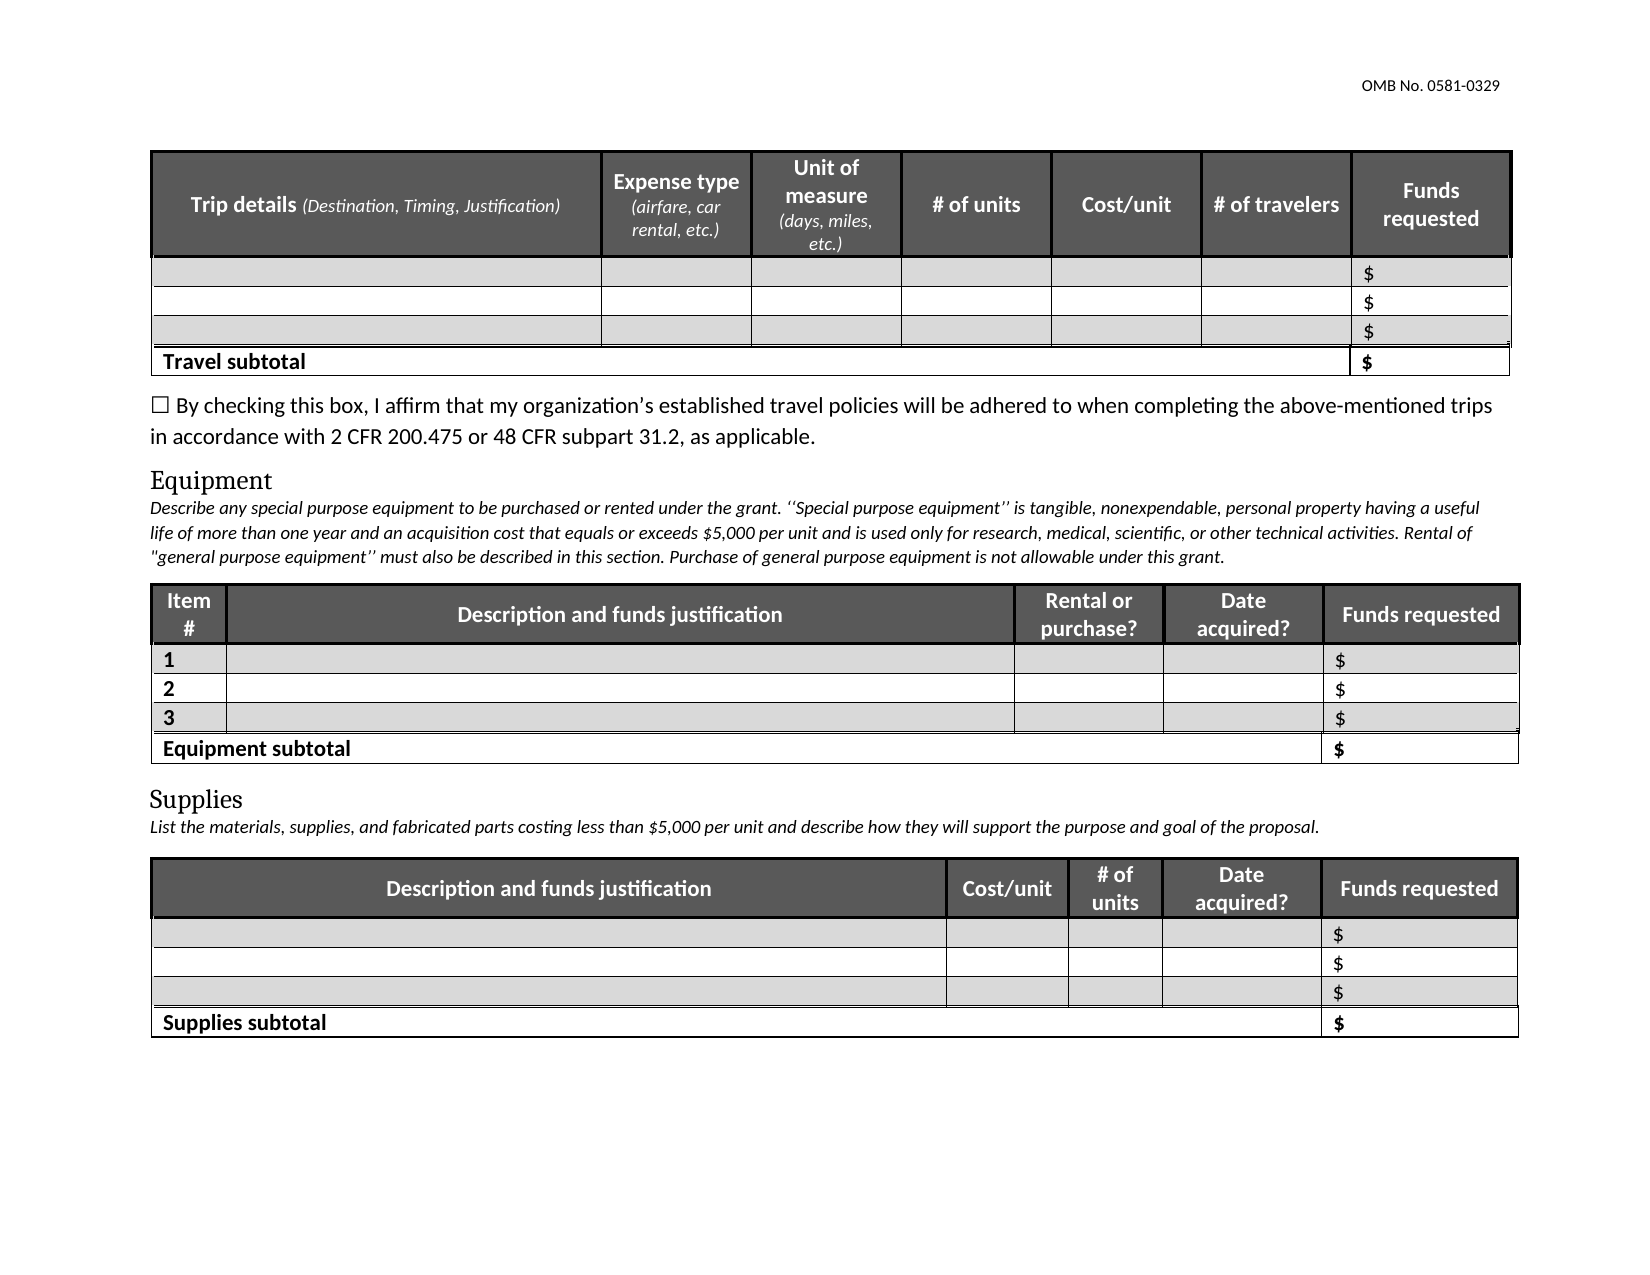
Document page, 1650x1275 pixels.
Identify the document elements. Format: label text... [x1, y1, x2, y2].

table_header Funds requested [1323, 860, 1516, 916]
table_cell [602, 316, 751, 344]
table_cell [227, 674, 1014, 702]
table_cell $ [1324, 673, 1519, 702]
table_cell [947, 977, 1068, 1005]
table_cell [902, 258, 1051, 286]
table_cell [227, 645, 1014, 673]
table_header # of units [903, 153, 1050, 255]
table_cell $ [1324, 702, 1519, 731]
table_cell $ [1322, 977, 1517, 1005]
table_cell [1164, 674, 1323, 702]
text By checking this box, I affirm that my organization’s established travel policies will be adhered to when completing the above-mentioned trips in accordance with 2 CFR 200.475 or 48 CFR subpart 31.2, as applicable. [150, 389, 1500, 450]
table_cell [752, 287, 901, 315]
table_cell [752, 316, 901, 344]
table_header Rental or purchase? [1016, 586, 1162, 642]
table_cell $ [1352, 315, 1511, 344]
table_cell [227, 703, 1014, 731]
table_header Description and funds justification [153, 860, 945, 916]
table_cell $ [1322, 948, 1517, 976]
table_cell [152, 916, 946, 947]
table_cell [1163, 977, 1321, 1005]
text List the materials, supplies, and fabricated parts costing less than $5,000 per unit and describe how they will support the purpose and goal of the proposal. [150, 815, 1500, 838]
table_header Item # [153, 586, 225, 642]
table_cell $ [1352, 286, 1511, 315]
table_cell [1052, 316, 1201, 344]
table_cell $ [1324, 642, 1519, 673]
text Describe any special purpose equipment to be purchased or rented under the grant. ‘‘Special purpose equipment’’ is tangible, nonexpendable, personal property having a useful life of more than one year and an acquisition cost that equals or exceeds $5,000 per unit and is used only for research, medical, scientific, or other technical activities. Rental of "general purpose equipment’’ must also be described in this section. Purchase of general purpose equipment is not allowable under this grant. [150, 496, 1500, 568]
table_cell [1202, 316, 1351, 344]
table_cell [1069, 977, 1162, 1005]
table_cell 2 [152, 673, 226, 702]
table_cell [1052, 287, 1201, 315]
table_cell [1164, 703, 1323, 731]
table_cell $ [1351, 348, 1509, 375]
table_header Cost/unit [1053, 153, 1200, 255]
table_cell [947, 919, 1068, 947]
table_cell [947, 948, 1068, 976]
table_header # of travelers [1203, 153, 1350, 255]
table_cell [1052, 258, 1201, 286]
table_cell [152, 315, 601, 344]
table_header Funds requested [1325, 586, 1518, 642]
table_cell [1069, 919, 1162, 947]
table_cell [152, 286, 601, 315]
table_cell $ [1322, 734, 1518, 762]
table_cell [752, 258, 901, 286]
table_cell [1163, 948, 1321, 976]
table_cell 1 [152, 642, 226, 673]
table_header Trip details (Destination, Timing, Justification) [153, 153, 600, 255]
table_cell [152, 976, 946, 1005]
subtitle Equipment [150, 465, 1500, 496]
table_cell [152, 255, 601, 286]
table_cell [1164, 645, 1323, 673]
table_cell [1015, 703, 1163, 731]
table_cell [1015, 645, 1163, 673]
table_cell [902, 316, 1051, 344]
table_cell [602, 258, 751, 286]
table_cell [902, 287, 1051, 315]
table_header Funds requested [1353, 153, 1509, 255]
table_cell [1202, 258, 1351, 286]
table_cell [1163, 919, 1321, 947]
table_cell 3 [152, 702, 226, 731]
table_header Description and funds justification [228, 586, 1013, 642]
table_cell [1015, 674, 1163, 702]
table_header Cost/unit [948, 860, 1067, 916]
table_cell $ [1322, 1008, 1518, 1036]
table_header Date acquired? [1164, 860, 1320, 916]
table_header Expense type (airfare, car rental, etc.) [603, 153, 750, 255]
table_cell [1069, 948, 1162, 976]
table_cell Supplies subtotal [152, 1005, 1321, 1036]
table_cell [1202, 287, 1351, 315]
table_cell Travel subtotal [152, 344, 1349, 375]
table_cell Equipment subtotal [152, 731, 1321, 762]
table_cell [602, 287, 751, 315]
table_header Unit of measure (days, miles, etc.) [753, 153, 900, 255]
table_cell [152, 947, 946, 976]
subtitle Supplies [150, 784, 1500, 815]
table_header Date acquired? [1166, 586, 1322, 642]
table_header # of units [1070, 860, 1161, 916]
table_cell $ [1352, 255, 1511, 286]
table_cell $ [1322, 919, 1517, 947]
